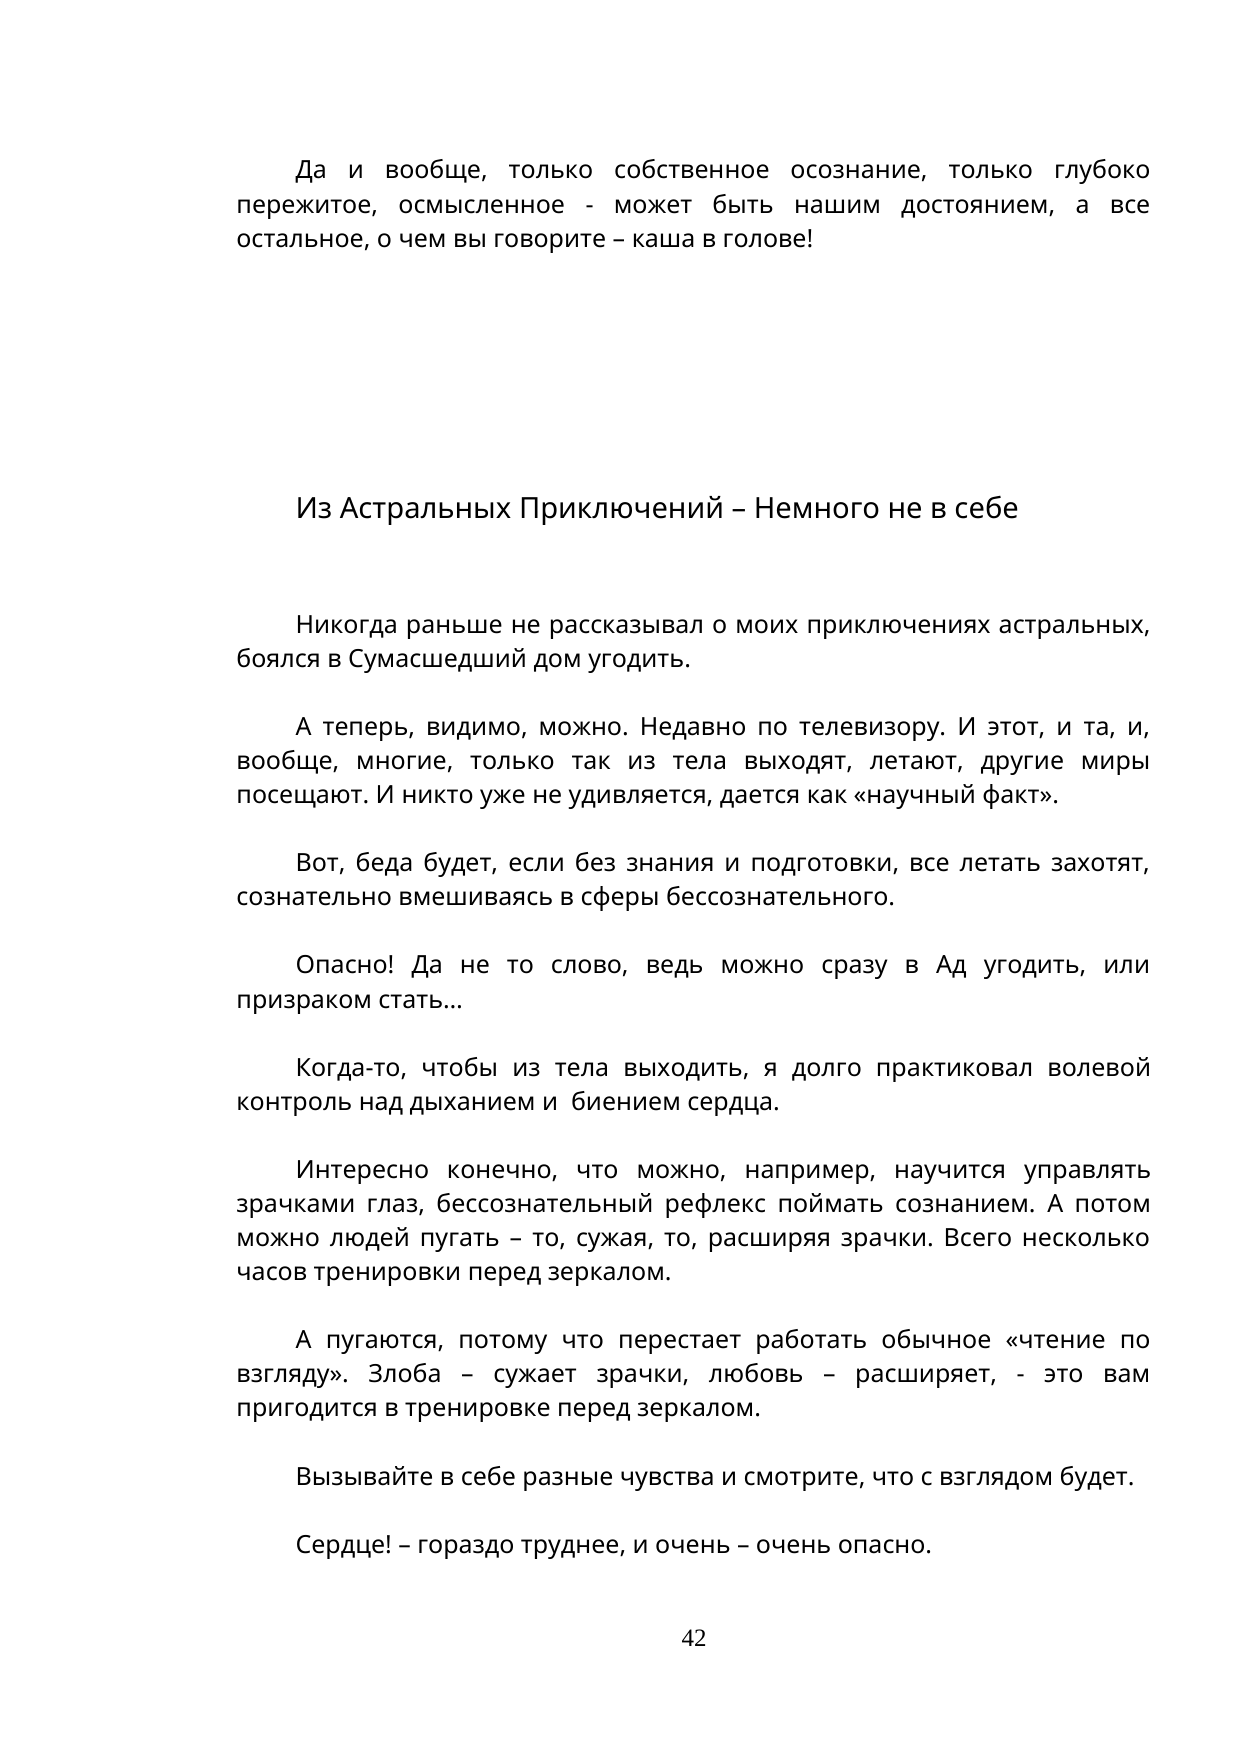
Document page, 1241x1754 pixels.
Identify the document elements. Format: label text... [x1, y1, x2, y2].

text А пугаются, потому что перестает работать обычное «чтение по взгляду». Злоба – сужает зрачки, любовь – расширяет, - это вам пригодится в тренировке перед зеркалом. [236, 1322, 1152, 1424]
text Вызывайте в себе разные чувства и смотрите, что с взглядом будет. [236, 1458, 1152, 1492]
text Из Астральных Приключений – Немного не в себе [236, 487, 1152, 527]
text Да и вообще, только собственное осознание, только глубоко пережитое, осмысленное - может быть нашим достоянием, а все остальное, о чем вы говорите – каша в голове! [236, 152, 1152, 254]
text Опасно! Да не то слово, ведь можно сразу в Ад угодить, или призраком стать… [236, 947, 1152, 1015]
text Сердце! – гораздо труднее, и очень – очень опасно. [236, 1526, 1152, 1560]
text Когда-то, чтобы из тела выходить, я долго практиковал волевой контроль над дыханием и биением сердца. [236, 1049, 1152, 1117]
text Никогда раньше не рассказывал о моих приключениях астральных, боялся в Сумасшедший дом угодить. [236, 607, 1152, 675]
text Интересно конечно, что можно, например, научится управлять зрачками глаз, бессознательный рефлекс поймать сознанием. А потом можно людей пугать – то, сужая, то, расширяя зрачки. Всего несколько часов тренировки перед зеркалом. [236, 1152, 1152, 1288]
text Вот, беда будет, если без знания и подготовки, все летать захотят, сознательно вмешиваясь в сферы бессознательного. [236, 845, 1152, 913]
text А теперь, видимо, можно. Недавно по телевизору. И этот, и та, и, вообще, многие, только так из тела выходят, летают, другие миры посещают. И никто уже не удивляется, дается как «научный факт». [236, 709, 1152, 811]
